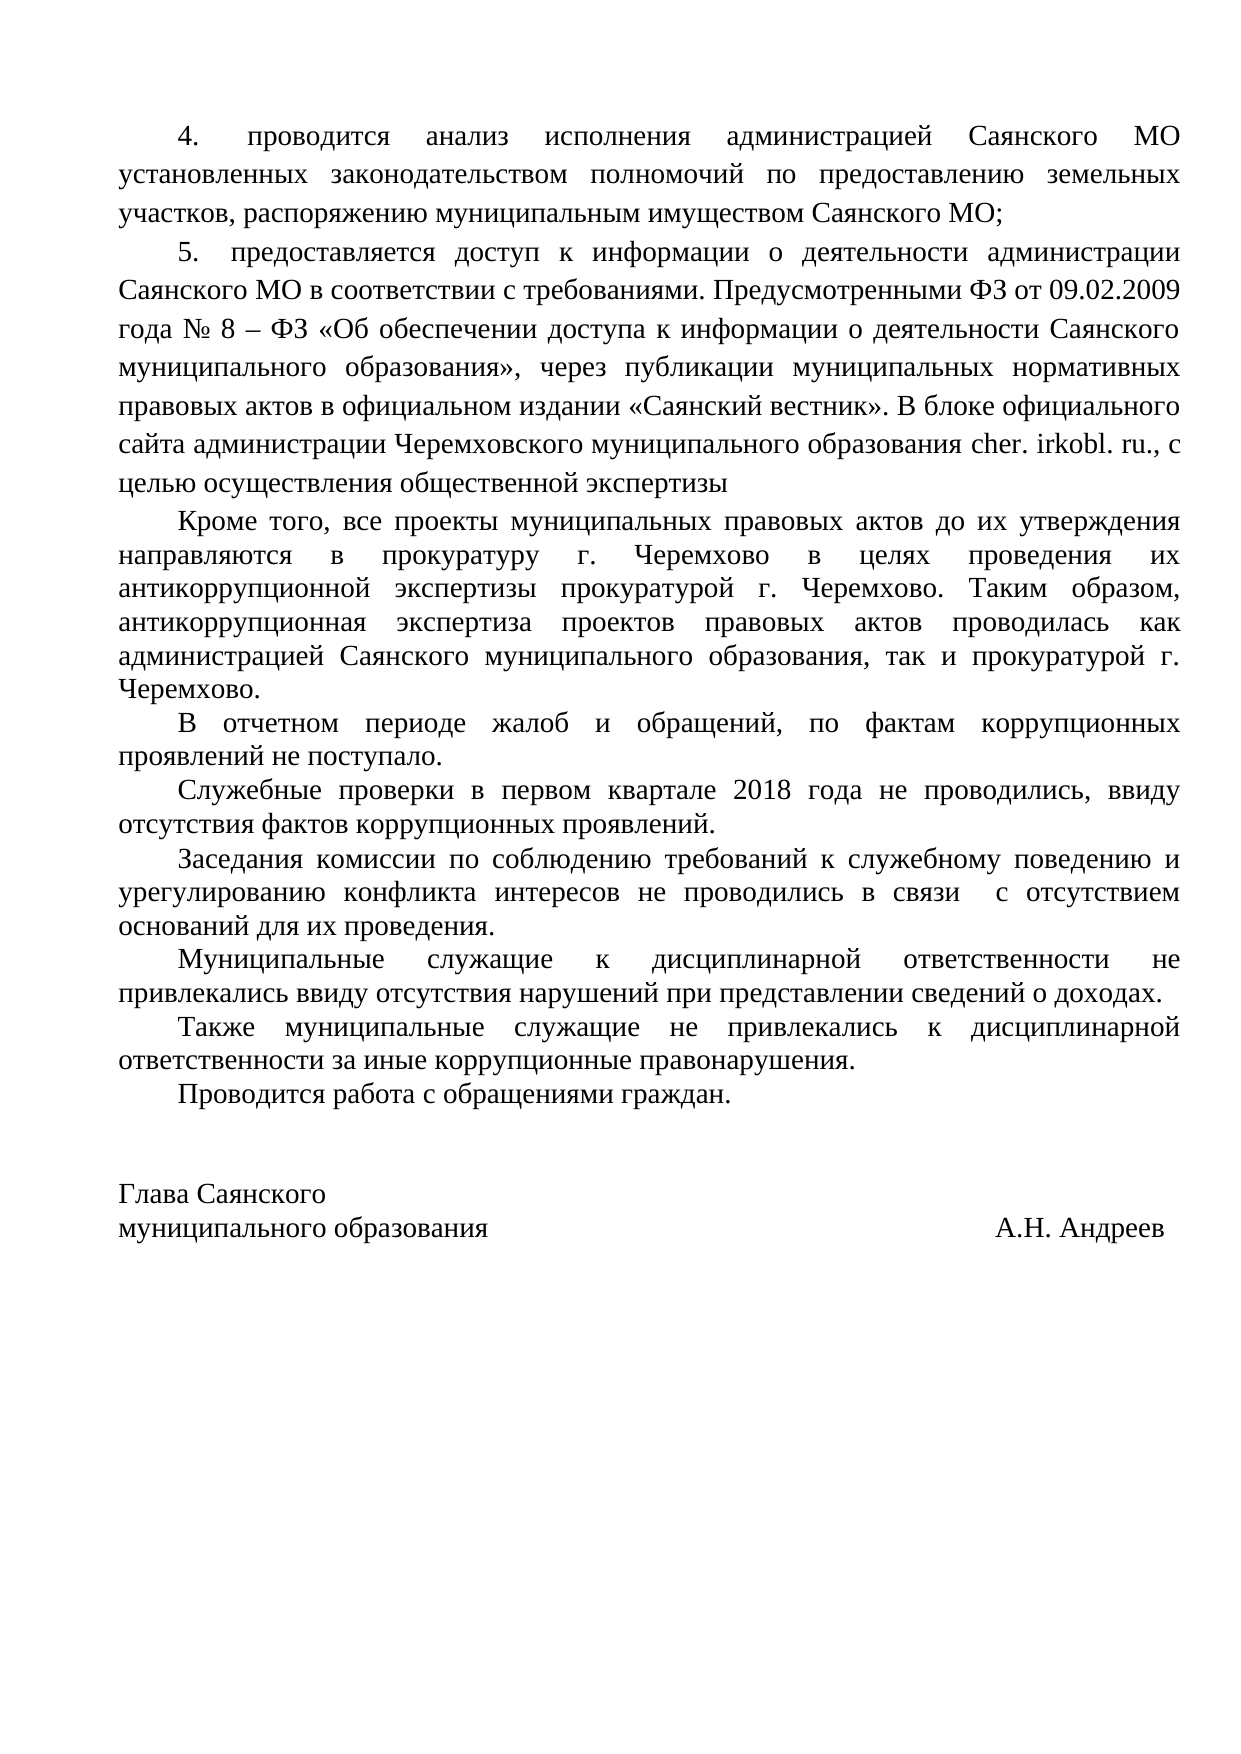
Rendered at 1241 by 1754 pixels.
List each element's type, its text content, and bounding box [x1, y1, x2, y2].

text Также муниципальные служащие не привлекались к дисциплинарной ответственности за иные коррупционные правонарушения. [118, 1009, 1181, 1076]
list проводится анализ исполнения администрацией Саянского МО установленных законодательством полномочий по предоставлению земельных участков, распоряжению муниципальным имуществом Саянского МО; [118, 118, 1181, 229]
text Служебные проверки в первом квартале 2018 года не проводились, ввиду отсутствия фактов коррупционных проявлений. [118, 772, 1181, 841]
list предоставляется доступ к информации о деятельности администрации Саянского МО в соответствии с требованиями. Предусмотренными ФЗ от 09.02.2009 года № 8 – ФЗ «Об обеспечении доступа к информации о деятельности Саянского муниципального образования», через публикации муниципальных нормативных правовых актов в официальном издании «Саянский вестник». В блоке официального сайта администрации Черемховского муниципального образования cher. irkobl. ru., с целью осуществления общественной экспертизы [118, 234, 1181, 498]
text Муниципальные служащие к дисциплинарной ответственности не привлекались ввиду отсутствия нарушений при представлении сведений о доходах. [118, 942, 1181, 1009]
text Проводится работа с обращениями граждан. [118, 1076, 1181, 1109]
text Глава Саянского [118, 1176, 1181, 1210]
text Кроме того, все проекты муниципальных правовых актов до их утверждения направляются в прокуратуру г. Черемхово в целях проведения их антикоррупционной экспертизы прокуратурой г. Черемхово. Таким образом, антикоррупционная экспертиза проектов правовых актов проводилась как администрацией Саянского муниципального образования, так и прокуратурой г. Черемхово. [118, 503, 1181, 705]
text В отчетном периоде жалоб и обращений, по фактам коррупционных проявлений не поступало. [118, 705, 1181, 772]
text муниципального образования А.Н. Андреев [118, 1210, 1181, 1243]
text Заседания комиссии по соблюдению требований к служебному поведению и урегулированию конфликта интересов не проводились в связи с отсутствием оснований для их проведения. [118, 841, 1181, 942]
